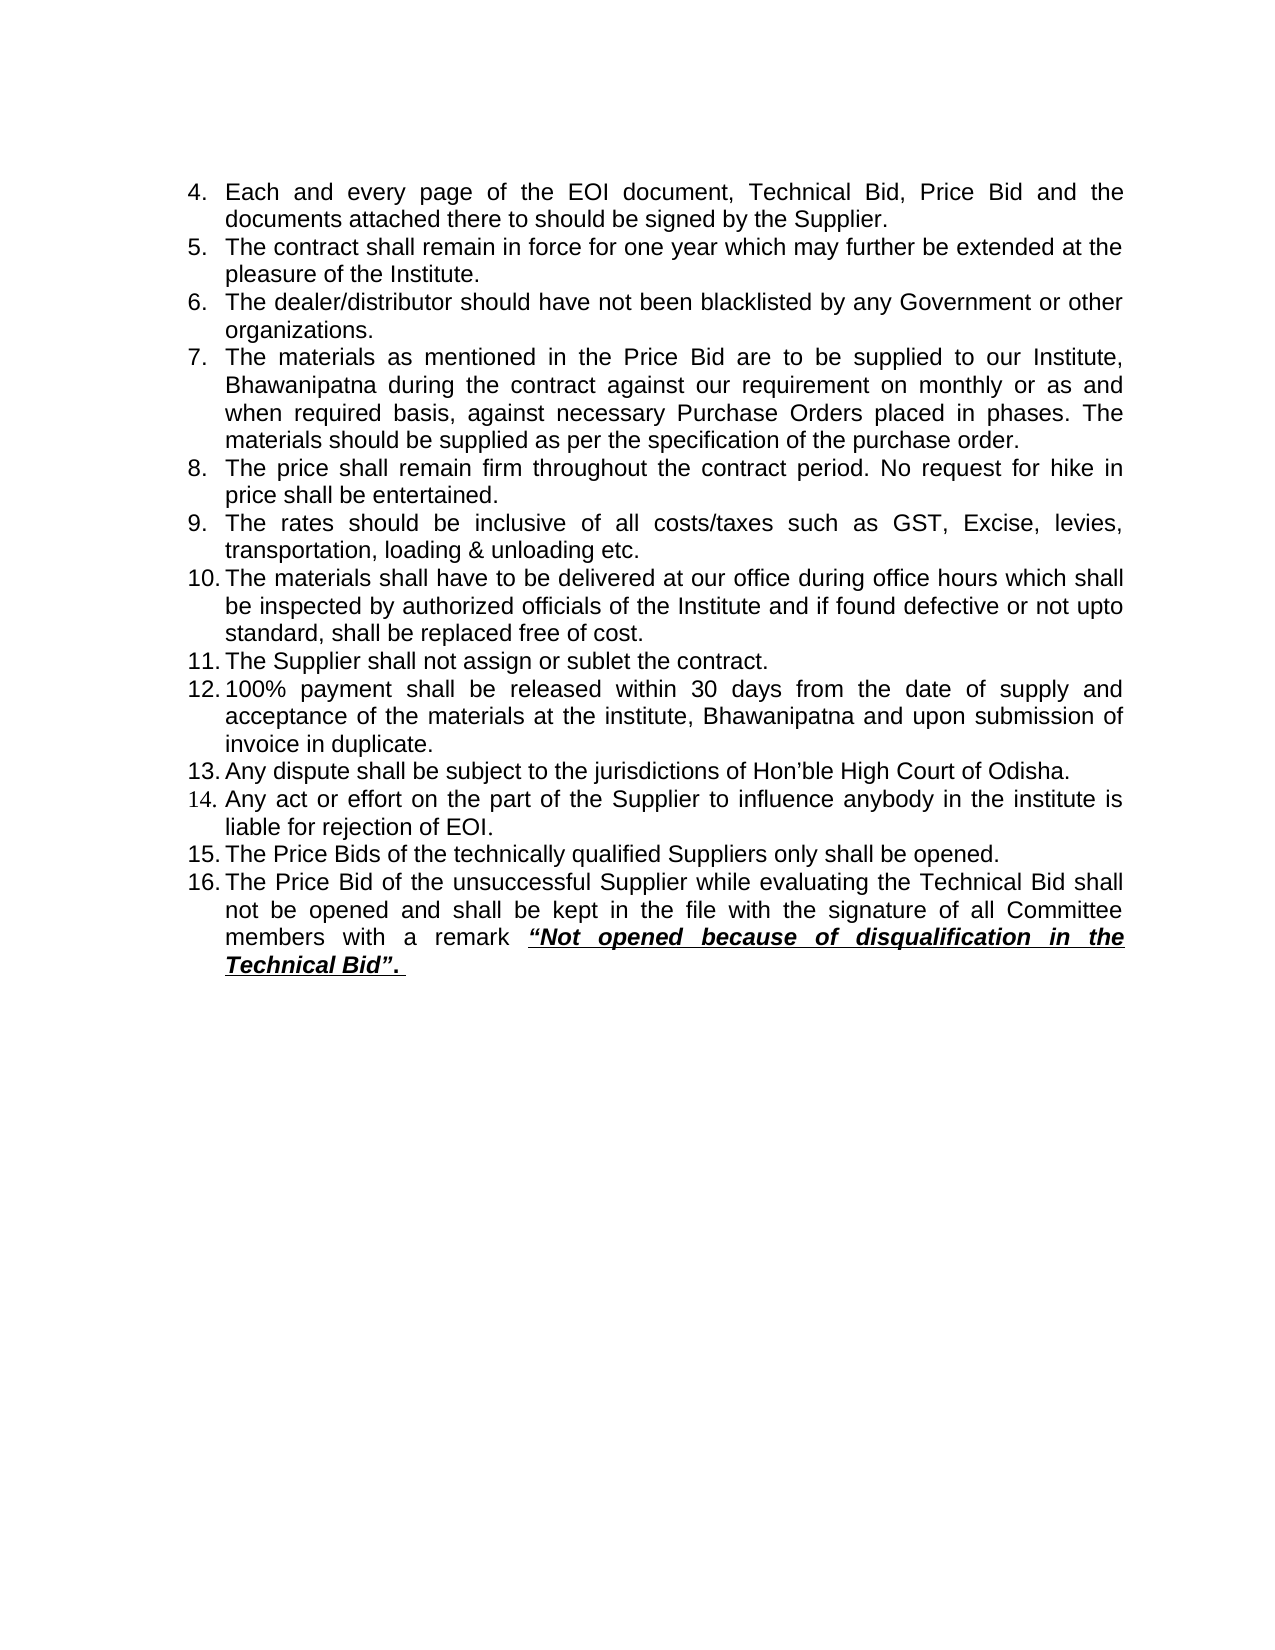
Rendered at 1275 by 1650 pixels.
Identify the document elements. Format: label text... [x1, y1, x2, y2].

list The Supplier shall not assign or sublet the contract. [187, 647, 1125, 674]
list The rates should be inclusive of all costs/taxes such as GST, Excise, levies, transportation, loading & unloading etc. [187, 509, 1125, 564]
list Any dispute shall be subject to the jurisdictions of Hon’ble High Court of Odisha. [187, 757, 1125, 785]
list The contract shall remain in force for one year which may further be extended at the pleasure of the Institute. [187, 233, 1125, 288]
list The Price Bid of the unsuccessful Supplier while evaluating the Technical Bid shall not be opened and shall be kept in the file with the signature of all Committee members with a remark “Not opened because of disqualification in the Technical Bid”. [187, 868, 1125, 978]
list The price shall remain firm throughout the contract period. No request for hike in price shall be entertained. [187, 454, 1125, 509]
list The dealer/distributor should have not been blacklisted by any Government or other organizations. [187, 288, 1125, 343]
list Any act or effort on the part of the Supplier to influence anybody in the institute is liable for rejection of EOI. [187, 785, 1125, 840]
list Each and every page of the EOI document, Technical Bid, Price Bid and the documents attached there to should be signed by the Supplier. [187, 178, 1125, 233]
list The materials as mentioned in the Price Bid are to be supplied to our Institute, Bhawanipatna during the contract against our requirement on monthly or as and when required basis, against necessary Purchase Orders placed in phases. The materials should be supplied as per the specification of the purchase order. [187, 343, 1125, 454]
list The Price Bids of the technically qualified Suppliers only shall be opened. [187, 840, 1125, 868]
list The materials shall have to be delivered at our office during office hours which shall be inspected by authorized officials of the Institute and if found defective or not upto standard, shall be replaced free of cost. [187, 564, 1125, 647]
list 100% payment shall be released within 30 days from the date of supply and acceptance of the materials at the institute, Bhawanipatna and upon submission of invoice in duplicate. [187, 674, 1125, 757]
